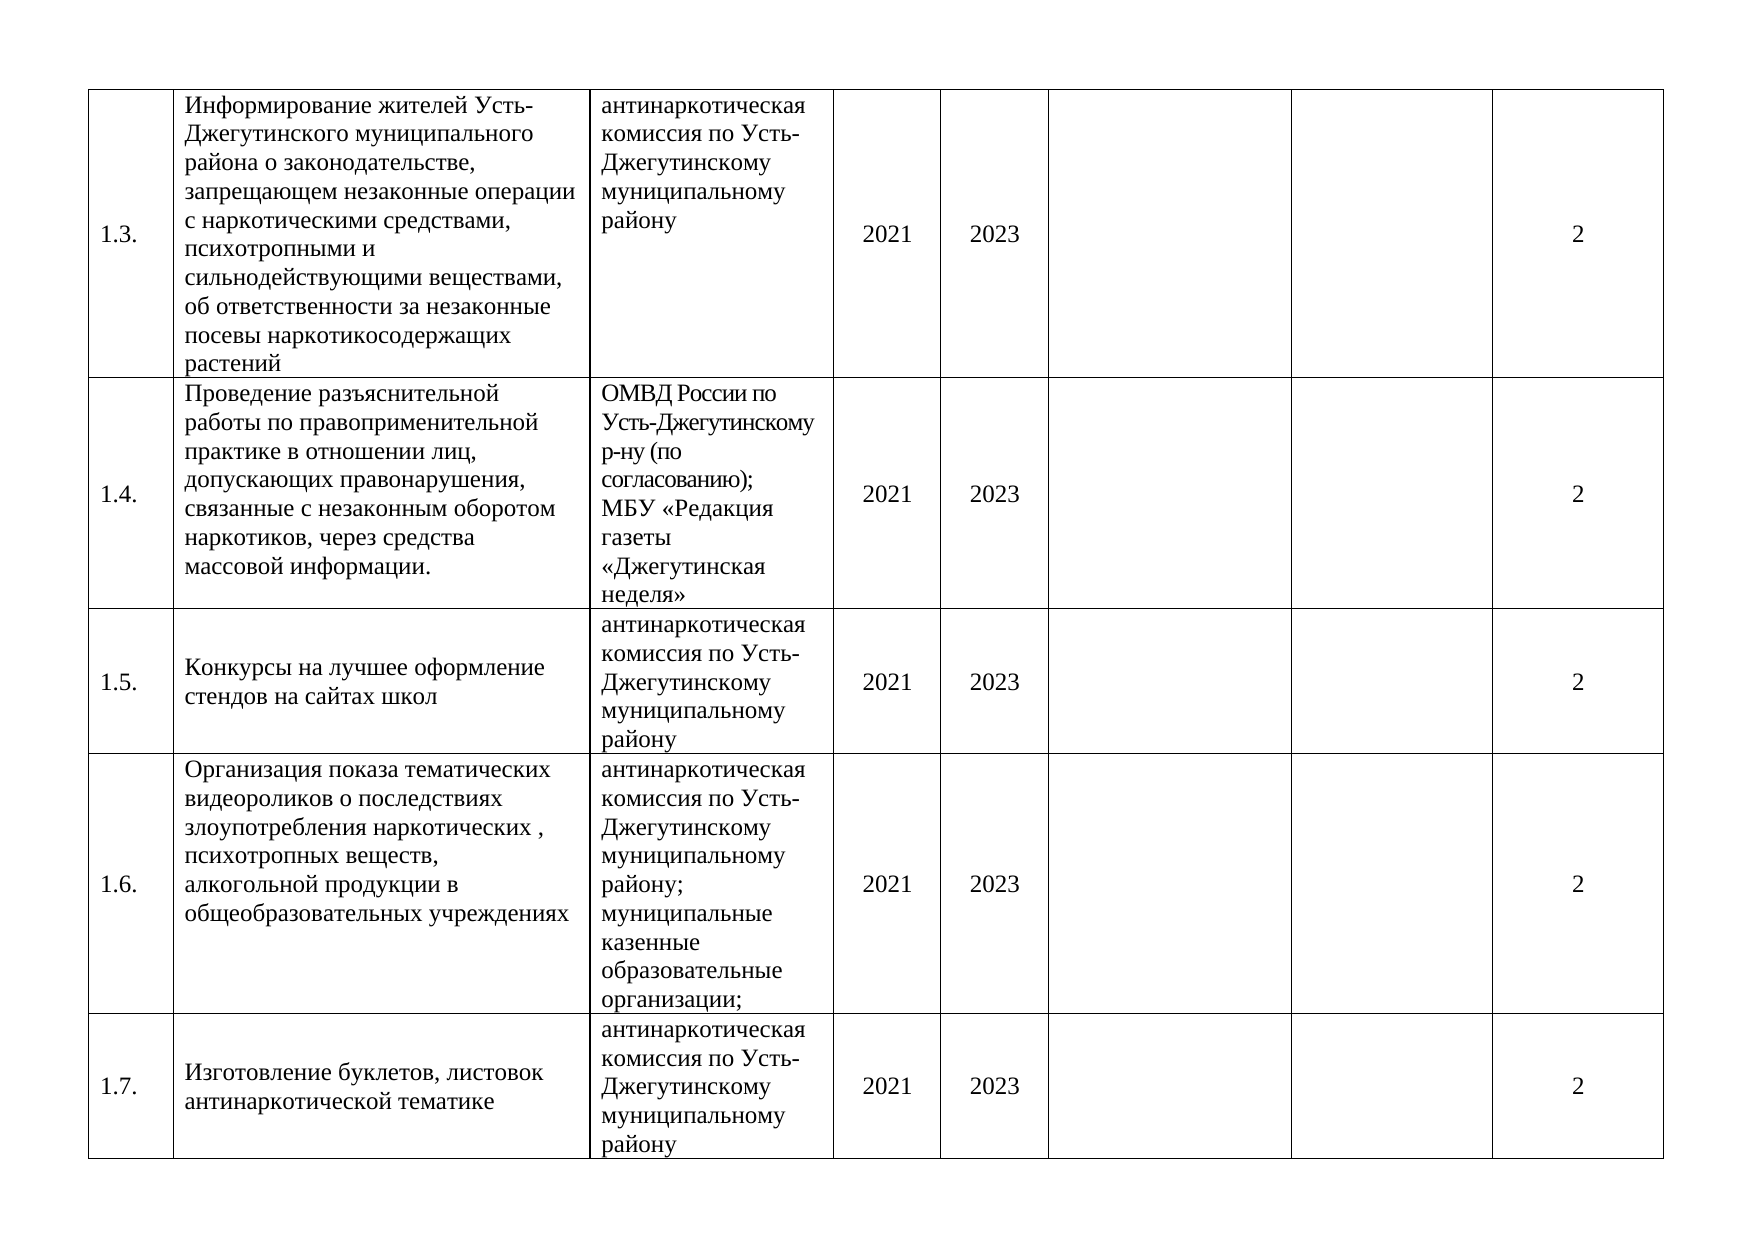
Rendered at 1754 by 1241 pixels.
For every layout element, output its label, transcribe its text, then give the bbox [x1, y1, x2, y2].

table_cell 1.6. [89, 754, 173, 1013]
table_cell 2 [1493, 90, 1663, 377]
table_cell 1.3. [89, 90, 173, 377]
table_cell антинаркотическая комиссия по Усть-Джегутинскому муниципальному району [591, 1014, 833, 1158]
table_cell ОМВД России по Усть-Джегутинскому р-ну (по согласованию); МБУ «Редакция газеты «Джегутинская неделя» [591, 378, 833, 608]
table_cell антинаркотическая комиссия по Усть-Джегутинскому муниципальному району [591, 90, 833, 377]
table_cell 2023 [941, 90, 1048, 377]
table_cell 2021 [834, 1014, 940, 1158]
table_cell антинаркотическая комиссия по Усть-Джегутинскому муниципальному району [591, 609, 833, 753]
table_cell 1.7. [89, 1014, 173, 1158]
table_cell 2021 [834, 754, 940, 1013]
table_cell Организация показа тематических видеороликов о последствиях злоупотребления наркотических , психотропных веществ, алкогольной продукции в общеобразовательных учреждениях [174, 754, 589, 1013]
table_cell [1049, 609, 1291, 753]
table_cell Информирование жителей Усть-Джегутинского муниципального района о законодательстве, запрещающем незаконные операции с наркотическими средствами, психотропными и сильнодействующими веществами, об ответственности за незаконные посевы наркотикосодержащих растений [174, 90, 589, 377]
table_cell 2 [1493, 1014, 1663, 1158]
table_cell [1292, 609, 1492, 753]
table_cell 1.5. [89, 609, 173, 753]
table_cell [1292, 378, 1492, 608]
table_cell [1292, 90, 1492, 377]
table_cell Конкурсы на лучшее оформление стендов на сайтах школ [174, 609, 589, 753]
table_cell 2021 [834, 378, 940, 608]
table_cell [1049, 754, 1291, 1013]
table_cell 2021 [834, 609, 940, 753]
table_cell [1292, 1014, 1492, 1158]
table_cell [1049, 378, 1291, 608]
table_cell Проведение разъяснительной работы по правоприменительной практике в отношении лиц, допускающих правонарушения, связанные с незаконным оборотом наркотиков, через средства массовой информации. [174, 378, 589, 608]
table_cell 2 [1493, 609, 1663, 753]
table_cell [1292, 754, 1492, 1013]
table_cell Изготовление буклетов, листовок антинаркотической тематике [174, 1014, 589, 1158]
table_cell 2023 [941, 754, 1048, 1013]
table_cell [1049, 90, 1291, 377]
table_cell 2 [1493, 378, 1663, 608]
table_cell 2023 [941, 378, 1048, 608]
table_cell антинаркотическая комиссия по Усть-Джегутинскому муниципальному району; муниципальные казенные образовательные организации; [591, 754, 833, 1013]
table_cell 2 [1493, 754, 1663, 1013]
table_cell 2021 [834, 90, 940, 377]
table_cell 2023 [941, 1014, 1048, 1158]
table_cell [1049, 1014, 1291, 1158]
table_cell 1.4. [89, 378, 173, 608]
table_cell 2023 [941, 609, 1048, 753]
